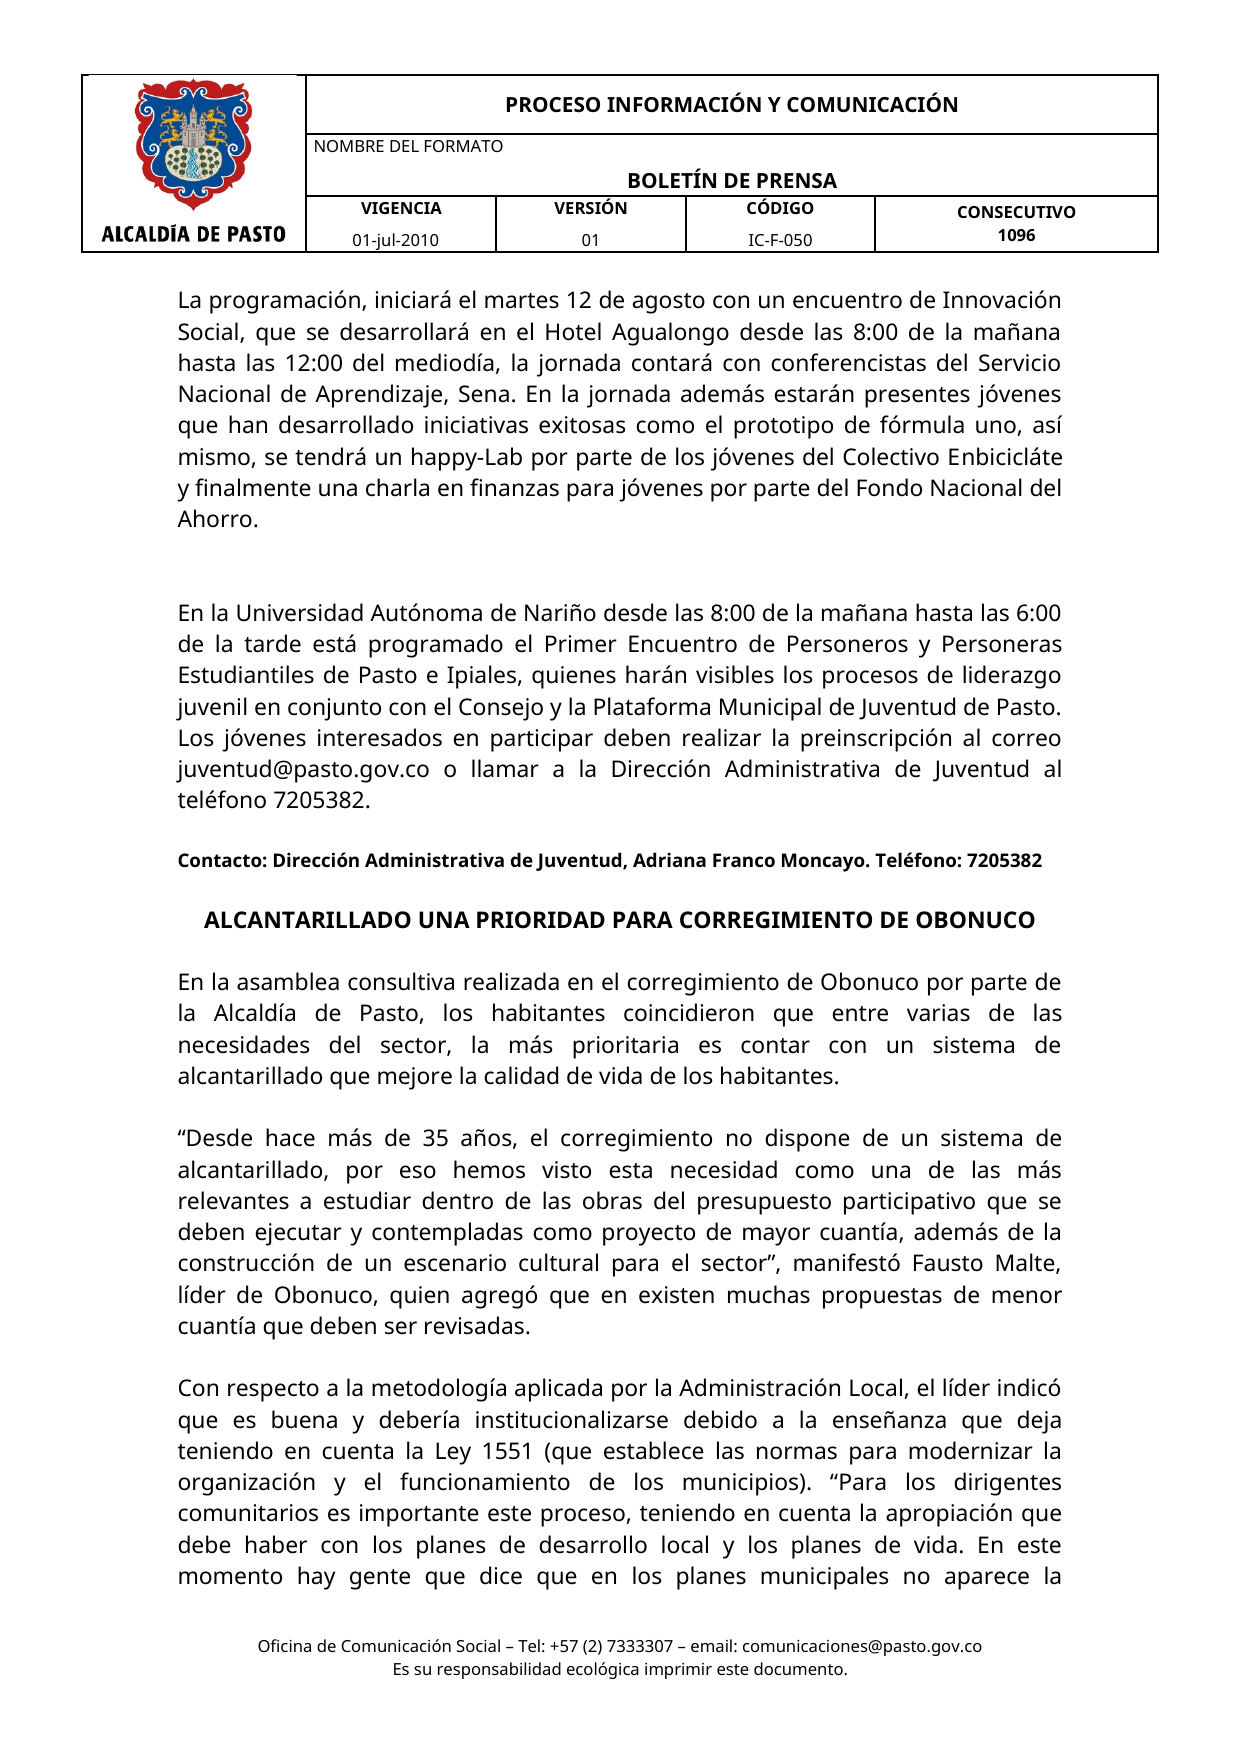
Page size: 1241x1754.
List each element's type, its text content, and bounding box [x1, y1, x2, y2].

text “Desde hace más de 35 años, el corregimiento no dispone de un sistema de alcantarillado, por eso hemos visto esta necesidad como una de las más relevantes a estudiar dentro de las obras del presupuesto participativo que se deben ejecutar y contempladas como proyecto de mayor cuantía, además de la construcción de un escenario cultural para el sector”, manifestó Fausto Malte, líder de Obonuco, quien agregó que en existen muchas propuestas de menor cuantía que deben ser revisadas. [177, 1122, 1063, 1341]
text En la Universidad Autónoma de Nariño desde las 8:00 de la mañana hasta las 6:00 de la tarde está programado el Primer Encuentro de Personeros y Personeras Estudiantiles de Pasto e Ipiales, quienes harán visibles los procesos de liderazgo juvenil en conjunto con el Consejo y la Plataforma Municipal de Juventud de Pasto. Los jóvenes interesados en participar deben realizar la preinscripción al correo juventud@pasto.gov.co o llamar a la Dirección Administrativa de Juventud al teléfono 7205382. [177, 597, 1063, 816]
text ALCANTARILLADO UNA PRIORIDAD PARA CORREGIMIENTO DE OBONUCO [177, 904, 1063, 935]
text La programación, iniciará el martes 12 de agosto con un encuentro de Innovación Social, que se desarrollará en el Hotel Agualongo desde las 8:00 de la mañana hasta las 12:00 del mediodía, la jornada contará con conferencistas del Servicio Nacional de Aprendizaje, Sena. En la jornada además estarán presentes jóvenes que han desarrollado iniciativas exitosas como el prototipo de fórmula uno, así mismo, se tendrá un happy-Lab por parte de los jóvenes del Colectivo Enbicicláte y finalmente una charla en finanzas para jóvenes por parte del Fondo Nacional del Ahorro. [177, 284, 1063, 534]
text Contacto: Dirección Administrativa de Juventud, Adriana Franco Moncayo. Teléfono: 7205382 [177, 847, 1063, 872]
text En la asamblea consultiva realizada en el corregimiento de Obonuco por parte de la Alcaldía de Pasto, los habitantes coincidieron que entre varias de las necesidades del sector, la más prioritaria es contar con un sistema de alcantarillado que mejore la calidad de vida de los habitantes. [177, 966, 1063, 1091]
picture [88, 75, 297, 242]
